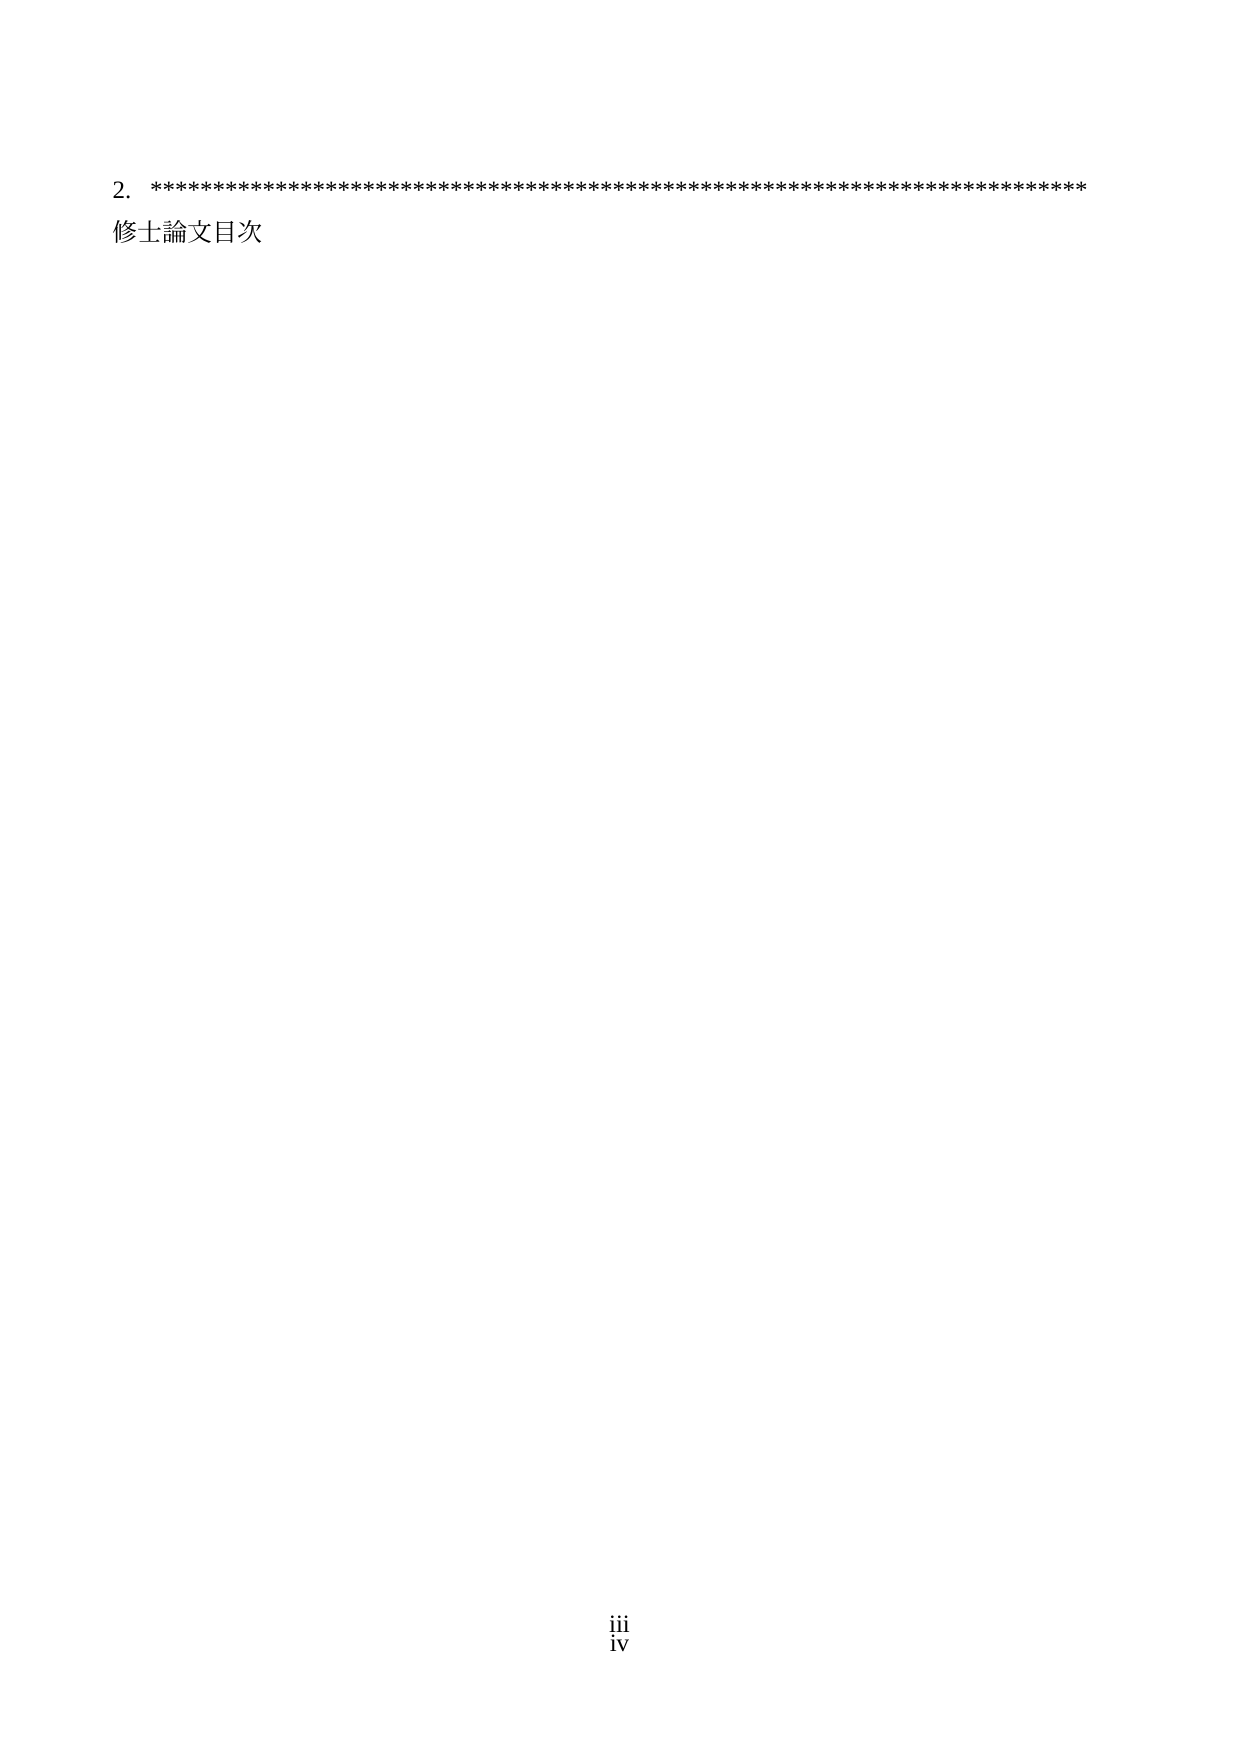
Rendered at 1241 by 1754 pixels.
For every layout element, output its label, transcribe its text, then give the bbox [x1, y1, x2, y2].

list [112, 169, 1128, 210]
text 修士論文目次 [112, 210, 1128, 252]
